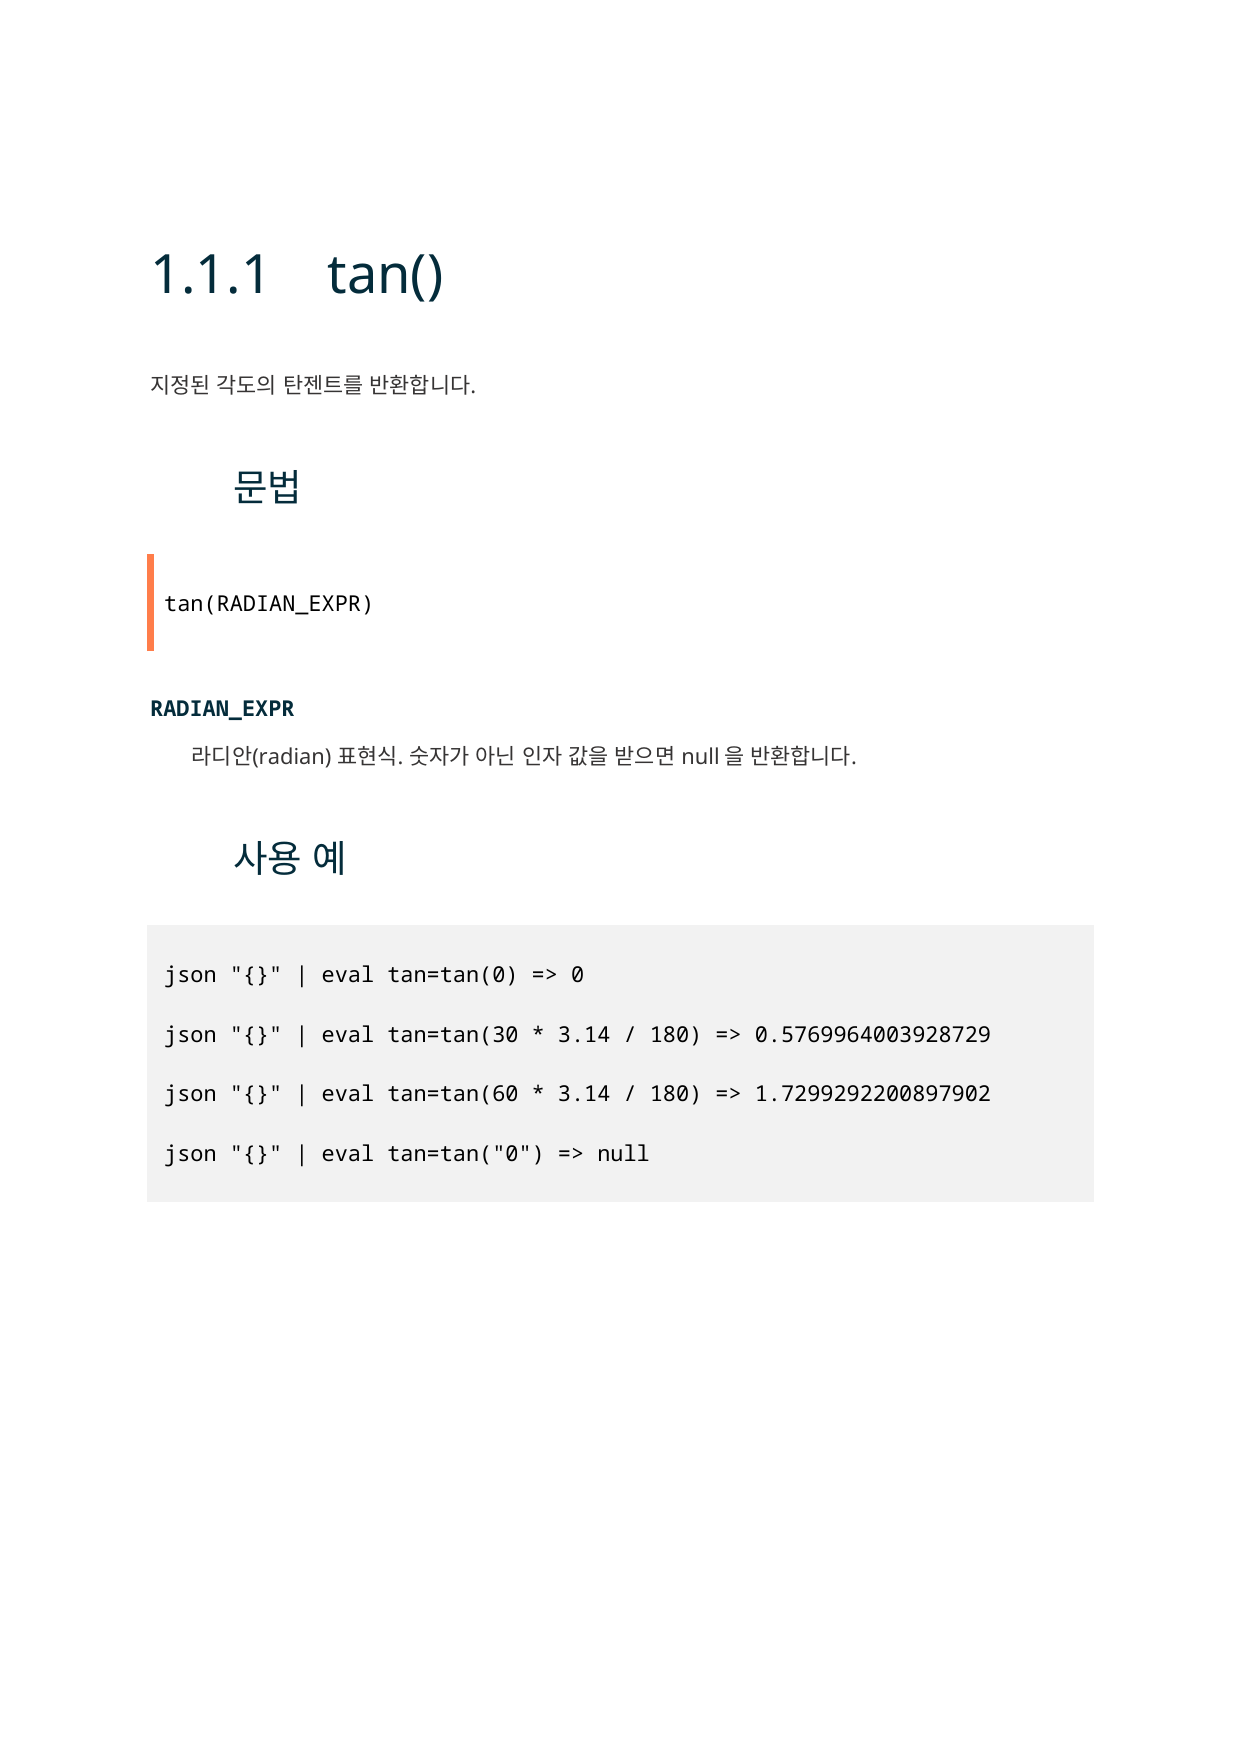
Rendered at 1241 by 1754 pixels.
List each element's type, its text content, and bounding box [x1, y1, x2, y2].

text 라디안(radian) 표현식. 숫자가 아닌 인자 값을 받으면 null을 반환합니다. [192, 739, 1090, 771]
text json "{}" | eval tan=tan(0) => 0 json "{}" | eval tan=tan(30 * 3.14 / 180) => 0.5769964003928729 json "{}" | eval tan=tan(60 * 3.14 / 180) => 1.7299292200897902 json "{}" | eval tan=tan("0") => null [148, 926, 1093, 1201]
text tan(RADIAN_EXPR) [154, 555, 1093, 651]
subtitle tan() [150, 236, 1090, 309]
subtitle 사용 예 [150, 829, 1090, 884]
text RADIAN_EXPR [150, 693, 1090, 723]
subtitle 문법 [150, 458, 1090, 512]
text 지정된 각도의 탄젠트를 반환합니다. [150, 368, 1090, 399]
